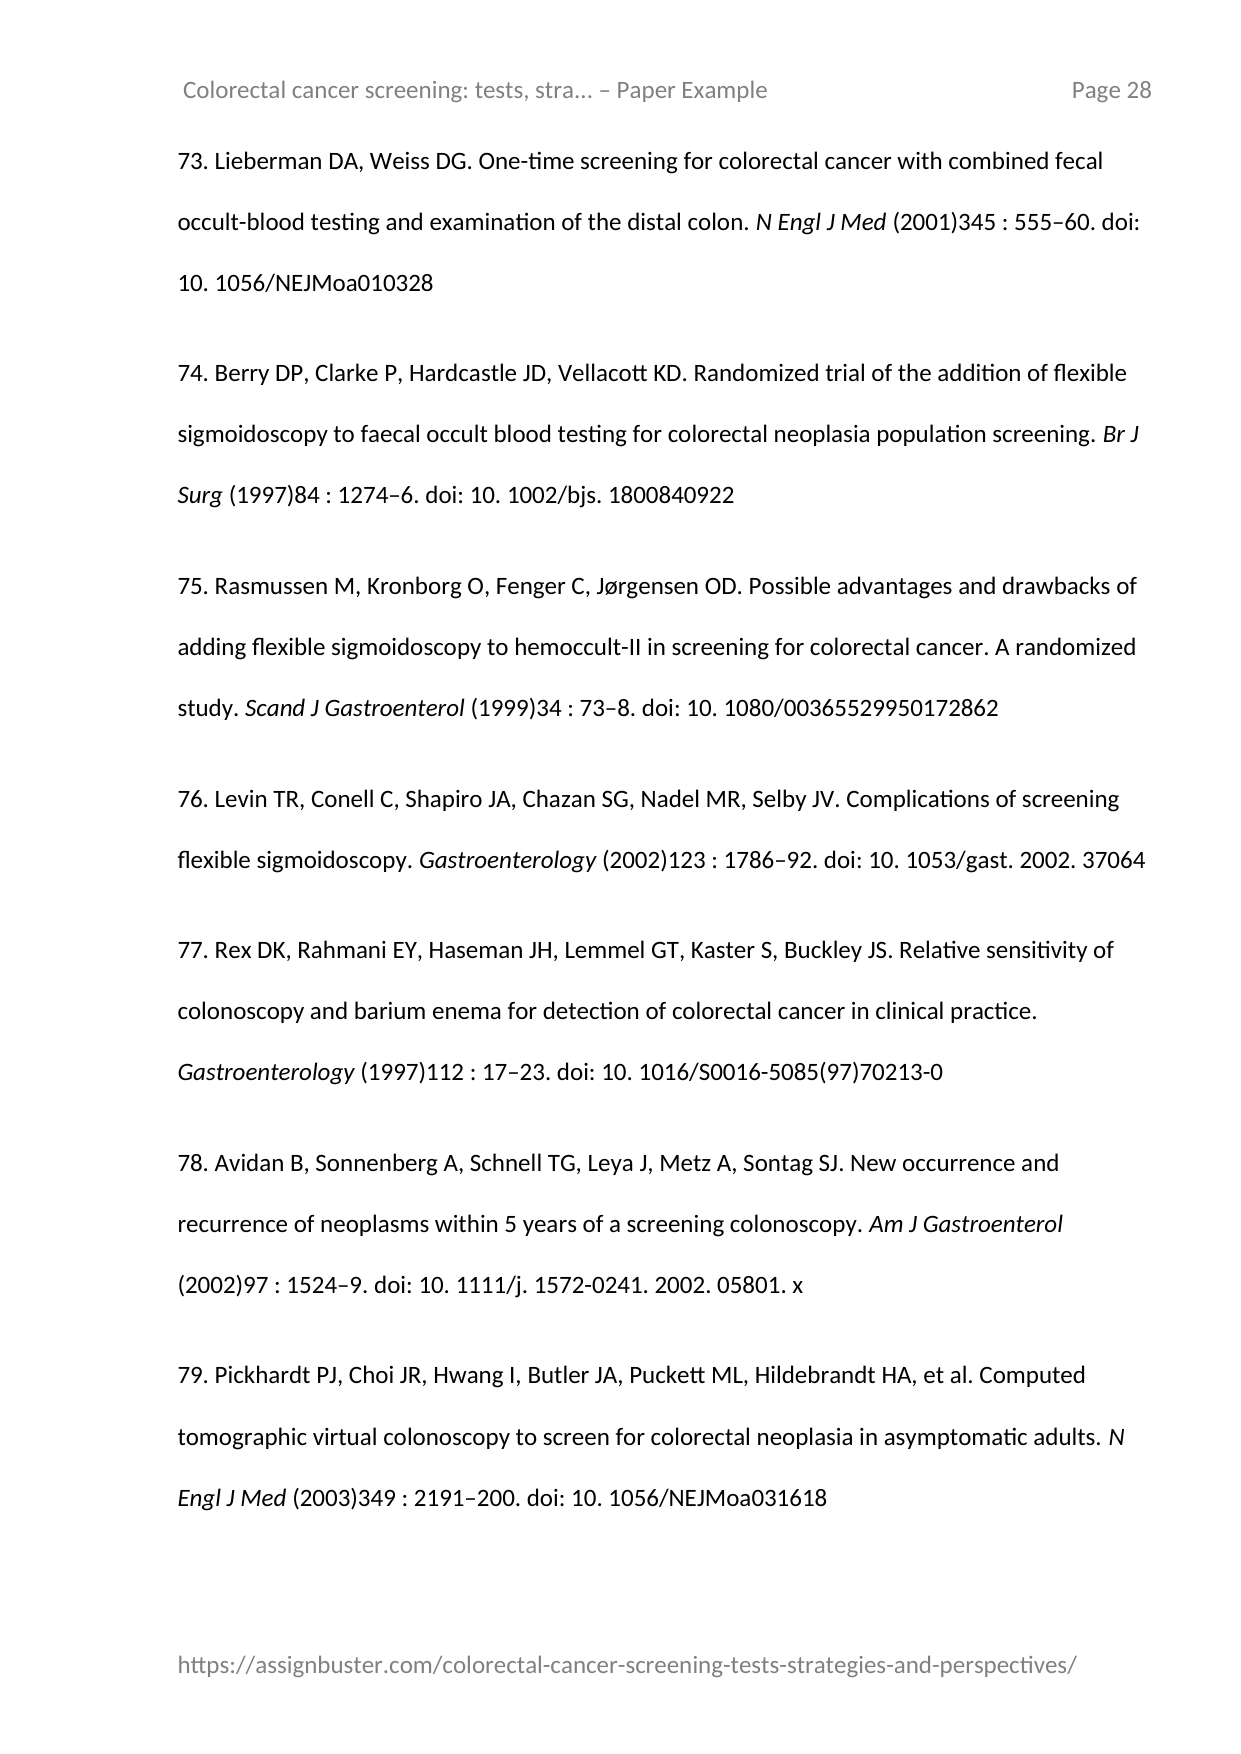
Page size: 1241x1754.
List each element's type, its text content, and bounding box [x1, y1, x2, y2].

text 74. Berry DP, Clarke P, Hardcastle JD, Vellacott KD. Randomized trial of the addition of flexible sigmoidoscopy to faecal occult blood testing for colorectal neoplasia population screening. Br J Surg (1997)84 : 1274–6. doi: 10. 1002/bjs. 1800840922 [177, 358, 1152, 510]
text 77. Rex DK, Rahmani EY, Haseman JH, Lemmel GT, Kaster S, Buckley JS. Relative sensitivity of colonoscopy and barium enema for detection of colorectal cancer in clinical practice. Gastroenterology (1997)112 : 17–23. doi: 10. 1016/S0016-5085(97)70213-0 [177, 934, 1152, 1087]
text 76. Levin TR, Conell C, Shapiro JA, Chazan SG, Nadel MR, Selby JV. Complications of screening flexible sigmoidoscopy. Gastroenterology (2002)123 : 1786–92. doi: 10. 1053/gast. 2002. 37064 [177, 783, 1152, 874]
text 73. Lieberman DA, Weiss DG. One-time screening for colorectal cancer with combined fecal occult-blood testing and examination of the distal colon. N Engl J Med (2001)345 : 555–60. doi: 10. 1056/NEJMoa010328 [177, 145, 1152, 298]
text 78. Avidan B, Sonnenberg A, Schnell TG, Leya J, Metz A, Sontag SJ. New occurrence and recurrence of neoplasms within 5 years of a screening colonoscopy. Am J Gastroenterol (2002)97 : 1524–9. doi: 10. 1111/j. 1572-0241. 2002. 05801. x [177, 1147, 1152, 1299]
text 79. Pickhardt PJ, Choi JR, Hwang I, Butler JA, Puckett ML, Hildebrandt HA, et al. Computed tomographic virtual colonoscopy to screen for colorectal neoplasia in asymptomatic adults. N Engl J Med (2003)349 : 2191–200. doi: 10. 1056/NEJMoa031618 [177, 1359, 1152, 1512]
text 75. Rasmussen M, Kronborg O, Fenger C, Jørgensen OD. Possible advantages and drawbacks of adding flexible sigmoidoscopy to hemoccult-II in screening for colorectal cancer. A randomized study. Scand J Gastroenterol (1999)34 : 73–8. doi: 10. 1080/00365529950172862 [177, 570, 1152, 723]
